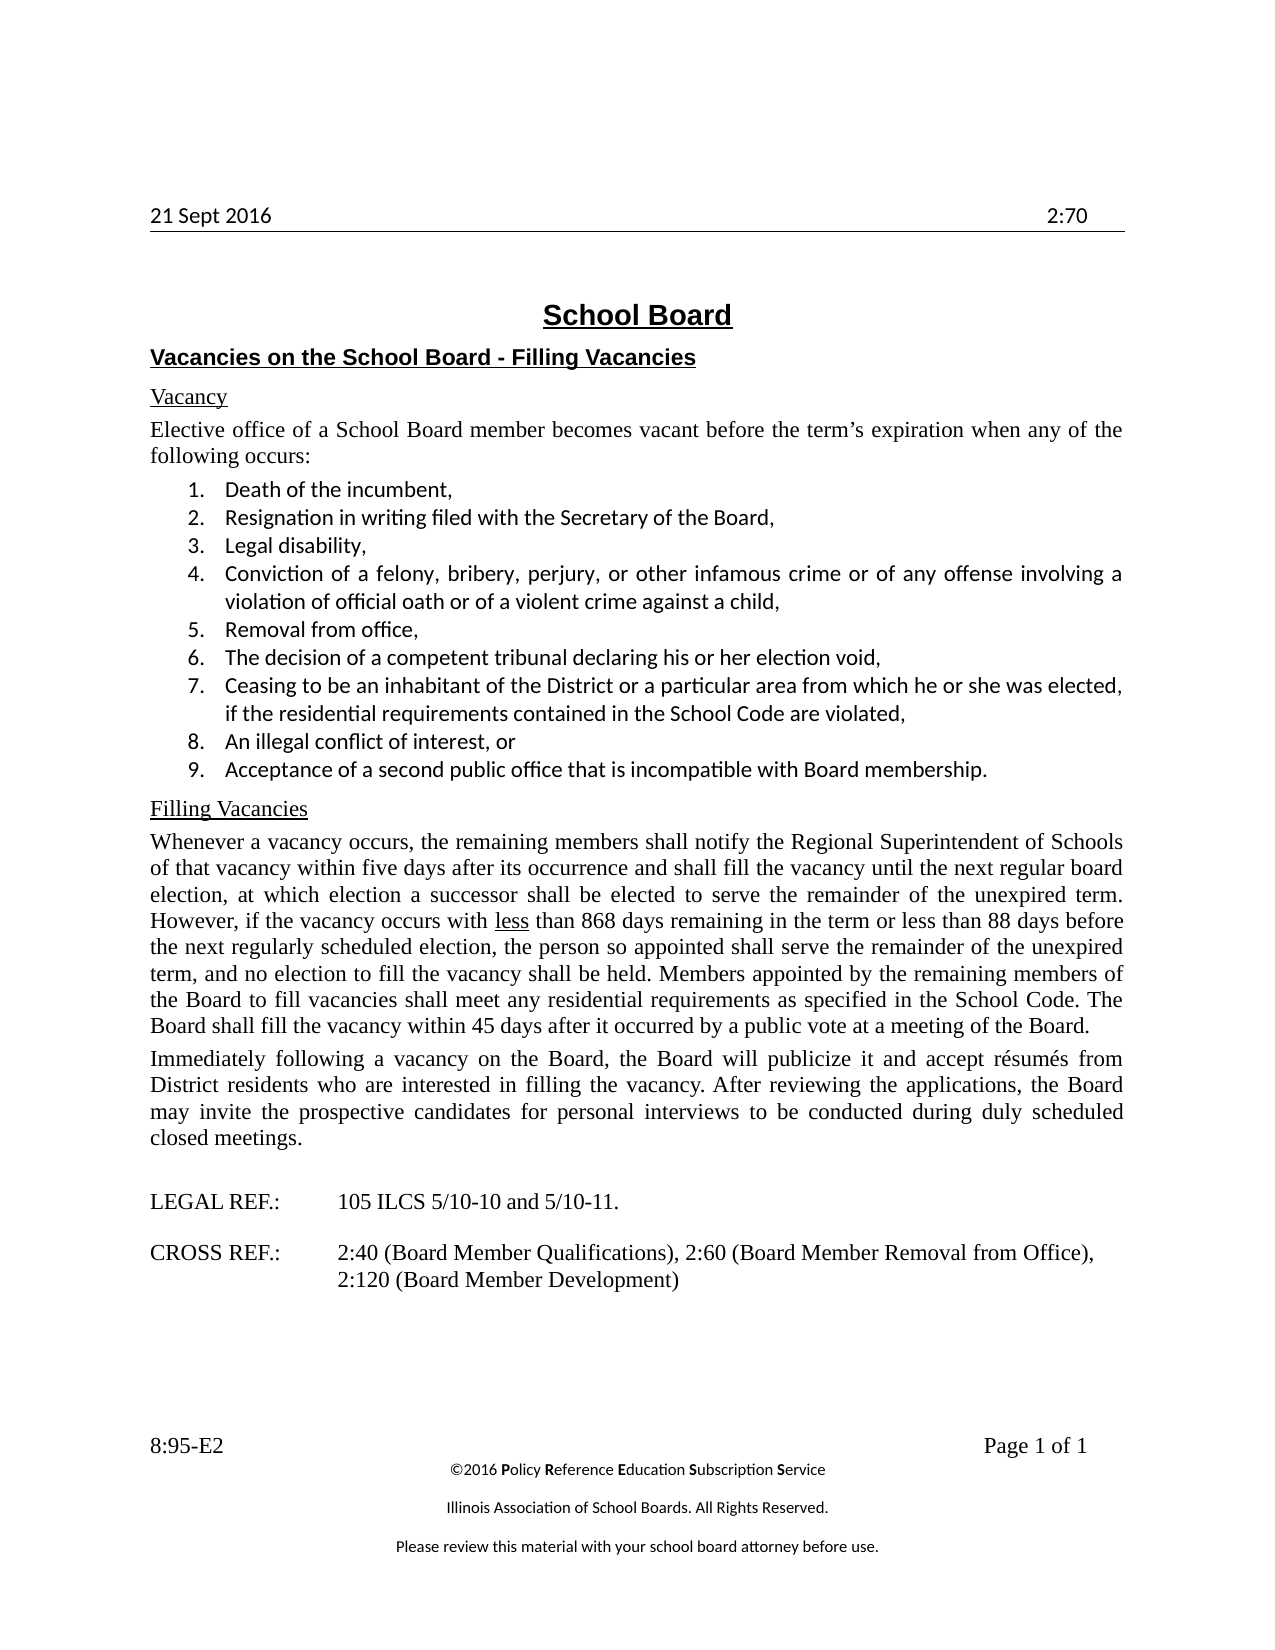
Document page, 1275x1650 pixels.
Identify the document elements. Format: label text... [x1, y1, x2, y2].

list Conviction of a felony, bribery, perjury, or other infamous crime or of any offense involving a violation of official oath or of a violent crime against a child, [187, 559, 1125, 615]
text Whenever a vacancy occurs, the remaining members shall notify the Regional Superintendent of Schools of that vacancy within five days after its occurrence and shall fill the vacancy until the next regular board election, at which election a successor shall be elected to serve the remainder of the unexpired term. However, if the vacancy occurs with less than 868 days remaining in the term or less than 88 days before the next regularly scheduled election, the person so appointed shall serve the remainder of the unexpired term, and no election to fill the vacancy shall be held. Members appointed by the remaining members of the Board to fill vacancies shall meet any residential requirements as specified in the School Code. The Board shall fill the vacancy within 45 days after it occurred by a public vote at a meeting of the Board. [150, 828, 1125, 1039]
text Elective office of a School Board member becomes vacant before the term’s expiration when any of the following occurs: [150, 416, 1125, 468]
subtitle Filling Vacancies [150, 795, 1125, 822]
list Acceptance of a second public office that is incompatible with Board membership. [187, 755, 1125, 783]
text 21 Sept 2016 2:70 [150, 201, 1125, 231]
list Legal disability, [187, 531, 1125, 559]
text LEGAL REF.: 105 ILCS 5/10-10 and 5/10-11. [150, 1188, 1125, 1214]
text CROSS REF.: 2:40 (Board Member Qualifications), 2:60 (Board Member Removal from Office), 2:120 (Board Member Development) [150, 1239, 1125, 1292]
list Ceasing to be an inhabitant of the District or a particular area from which he or she was elected, if the residential requirements contained in the School Code are violated, [187, 671, 1125, 727]
subtitle Vacancies on the School Board - Filling Vacancies [150, 344, 1125, 371]
list Resignation in writing filed with the Secretary of the Board, [187, 503, 1125, 531]
subtitle School Board [150, 298, 1125, 332]
list An illegal conflict of interest, or [187, 727, 1125, 755]
list Removal from office, [187, 615, 1125, 643]
subtitle Vacancy [150, 383, 1125, 409]
list Death of the incumbent, [187, 475, 1125, 503]
list The decision of a competent tribunal declaring his or her election void, [187, 643, 1125, 671]
text Immediately following a vacancy on the Board, the Board will publicize it and accept résumés from District residents who are interested in filling the vacancy. After reviewing the applications, the Board may invite the prospective candidates for personal interviews to be conducted during duly scheduled closed meetings. [150, 1045, 1125, 1151]
